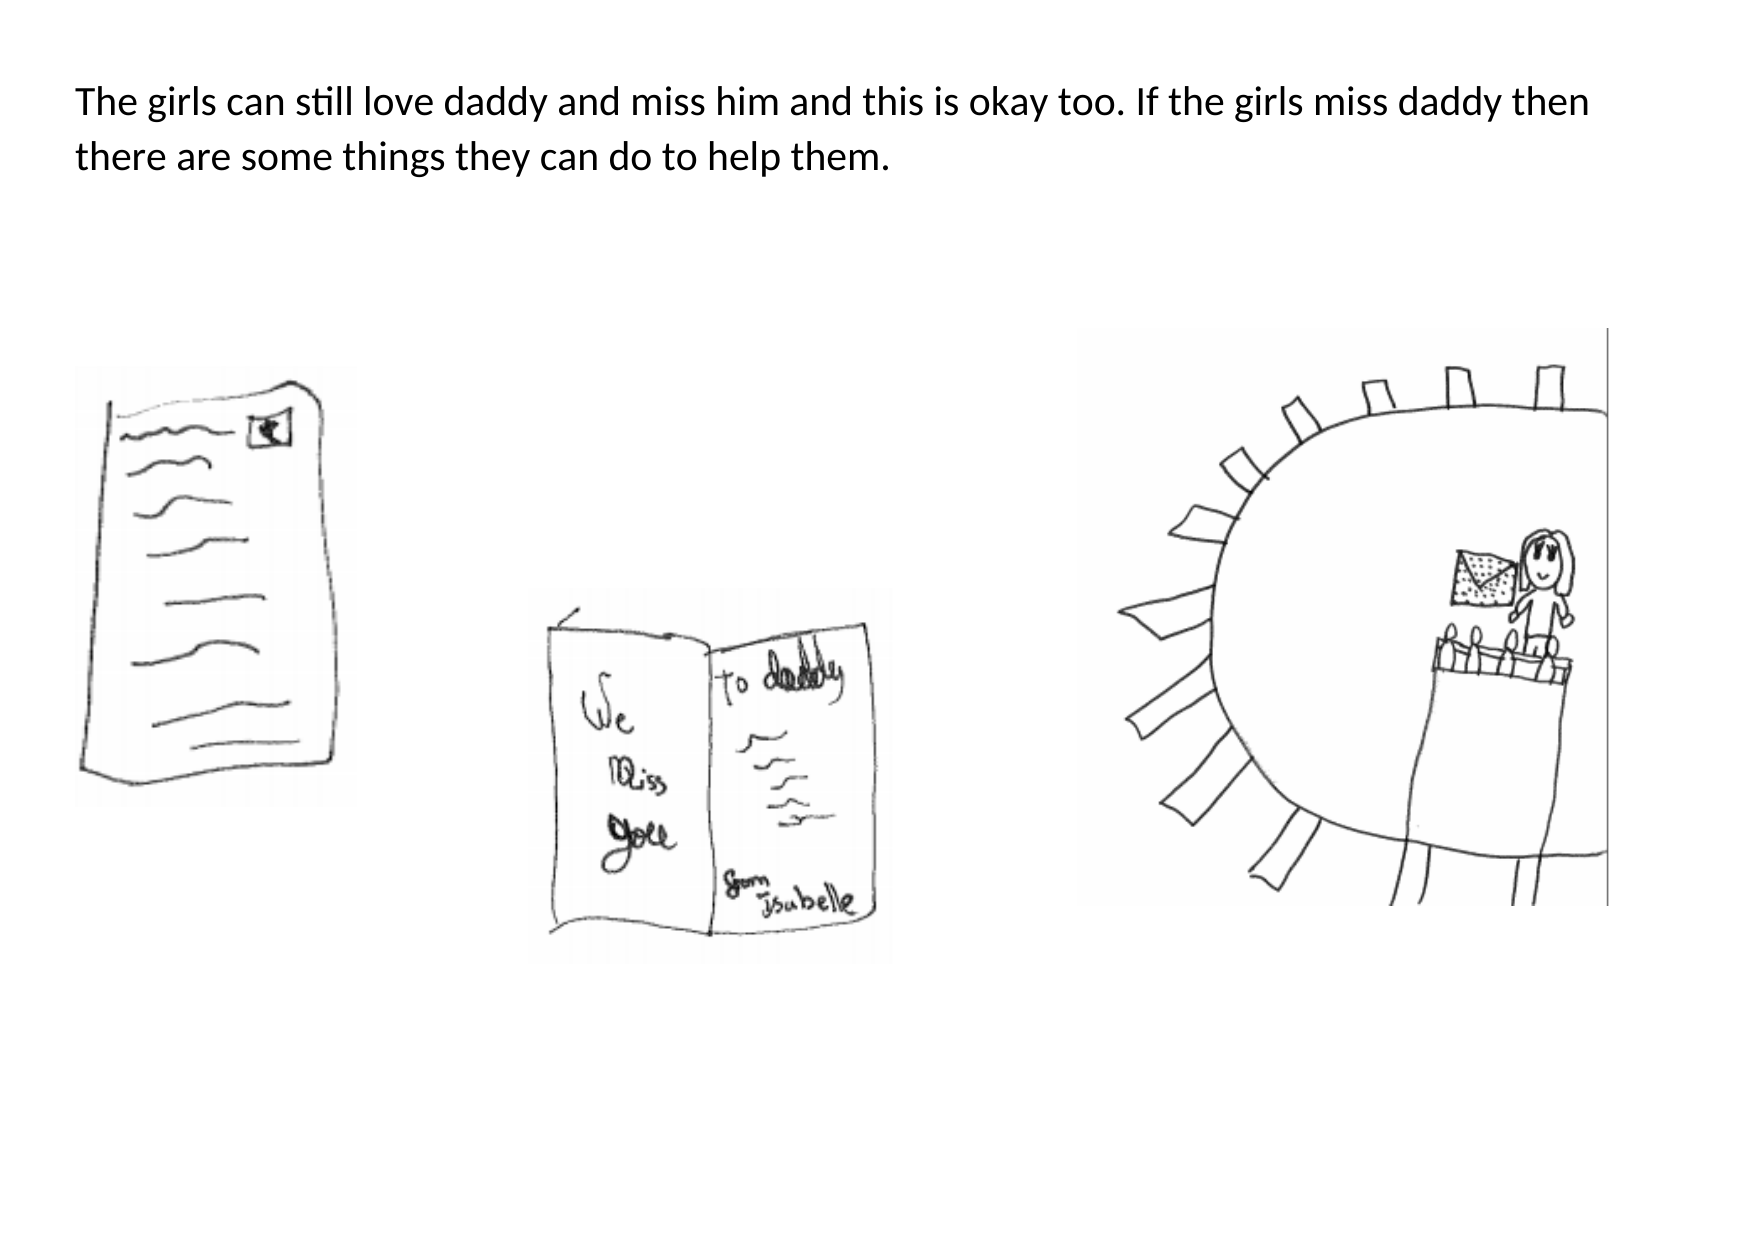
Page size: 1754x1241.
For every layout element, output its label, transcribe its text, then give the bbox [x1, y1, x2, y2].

text The girls can still love daddy and miss him and this is okay too. If the girls miss daddy then there are some things they can do to help them. [75, 75, 1679, 181]
